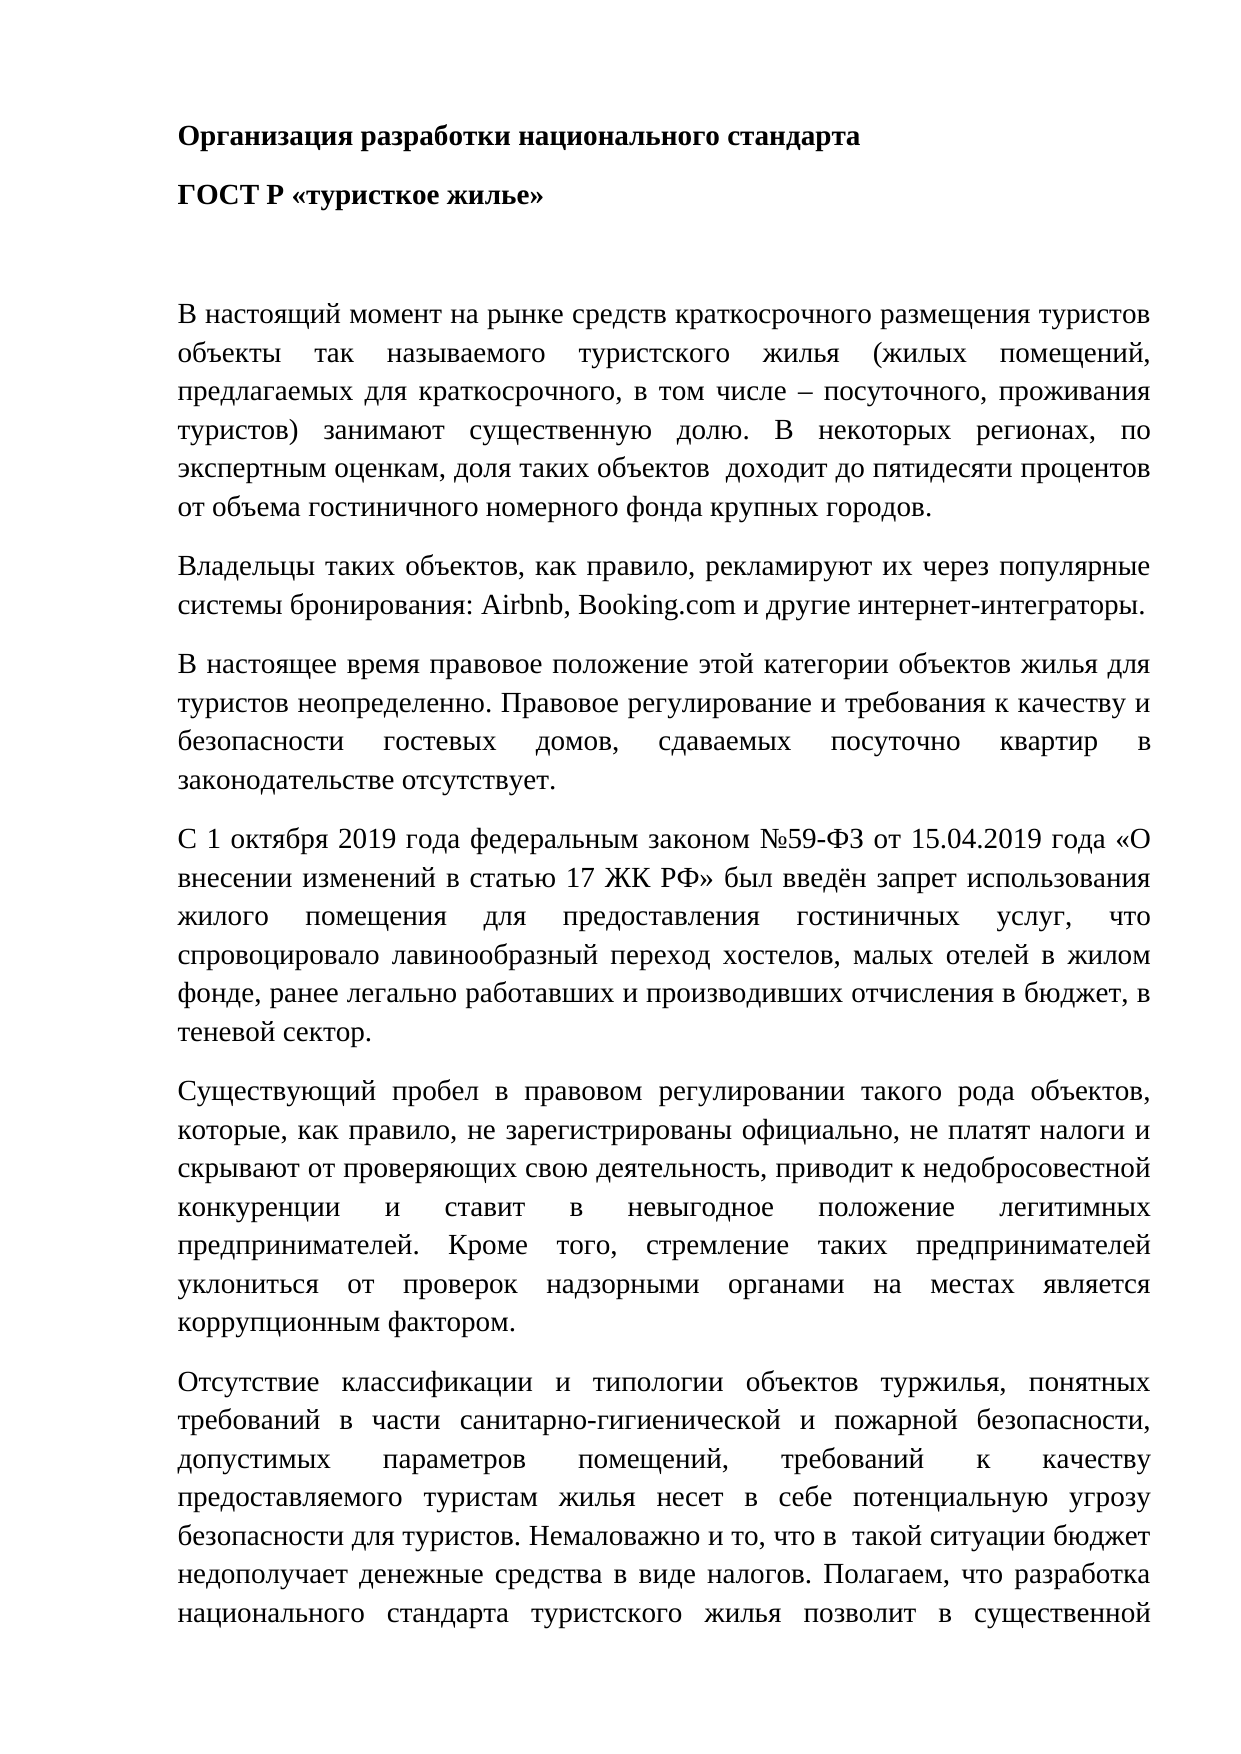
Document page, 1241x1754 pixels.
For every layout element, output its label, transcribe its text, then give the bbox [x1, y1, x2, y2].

text В настоящее время правовое положение этой категории объектов жилья для туристов неопределенно. Правовое регулирование и требования к качеству и безопасности гостевых домов, сдаваемых посуточно квартир в законодательстве отсутствует. [177, 646, 1152, 795]
text С 1 октября 2019 года федеральным законом №59-ФЗ от 15.04.2019 года «О внесении изменений в статью 17 ЖК РФ» был введён запрет использования жилого помещения для предоставления гостиничных услуг, что спровоцировало лавинообразный переход хостелов, малых отелей в жилом фонде, ранее легально работавших и производивших отчисления в бюджет, в теневой сектор. [177, 821, 1152, 1047]
text Владельцы таких объектов, как правило, рекламируют их через популярные системы бронирования: Airbnb, Booking.com и другие интернет-интеграторы. [177, 548, 1152, 620]
text Организация разработки национального стандарта [177, 118, 1152, 152]
text ГОСТ Р «туристкое жилье» [177, 177, 1152, 211]
text В настоящий момент на рынке средств краткосрочного размещения туристов объекты так называемого туристского жилья (жилых помещений, предлагаемых для краткосрочного, в том числе – посуточного, проживания туристов) занимают существенную долю. В некоторых регионах, по экспертным оценкам, доля таких объектов доходит до пятидесяти процентов от объема гостиничного номерного фонда крупных городов. [177, 296, 1152, 522]
text Существующий пробел в правовом регулировании такого рода объектов, которые, как правило, не зарегистрированы официально, не платят налоги и скрывают от проверяющих свою деятельность, приводит к недобросовестной конкуренции и ставит в невыгодное положение легитимных предпринимателей. Кроме того, стремление таких предпринимателей уклониться от проверок надзорными органами на местах является коррупционным фактором. [177, 1073, 1152, 1338]
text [177, 1364, 1152, 1629]
